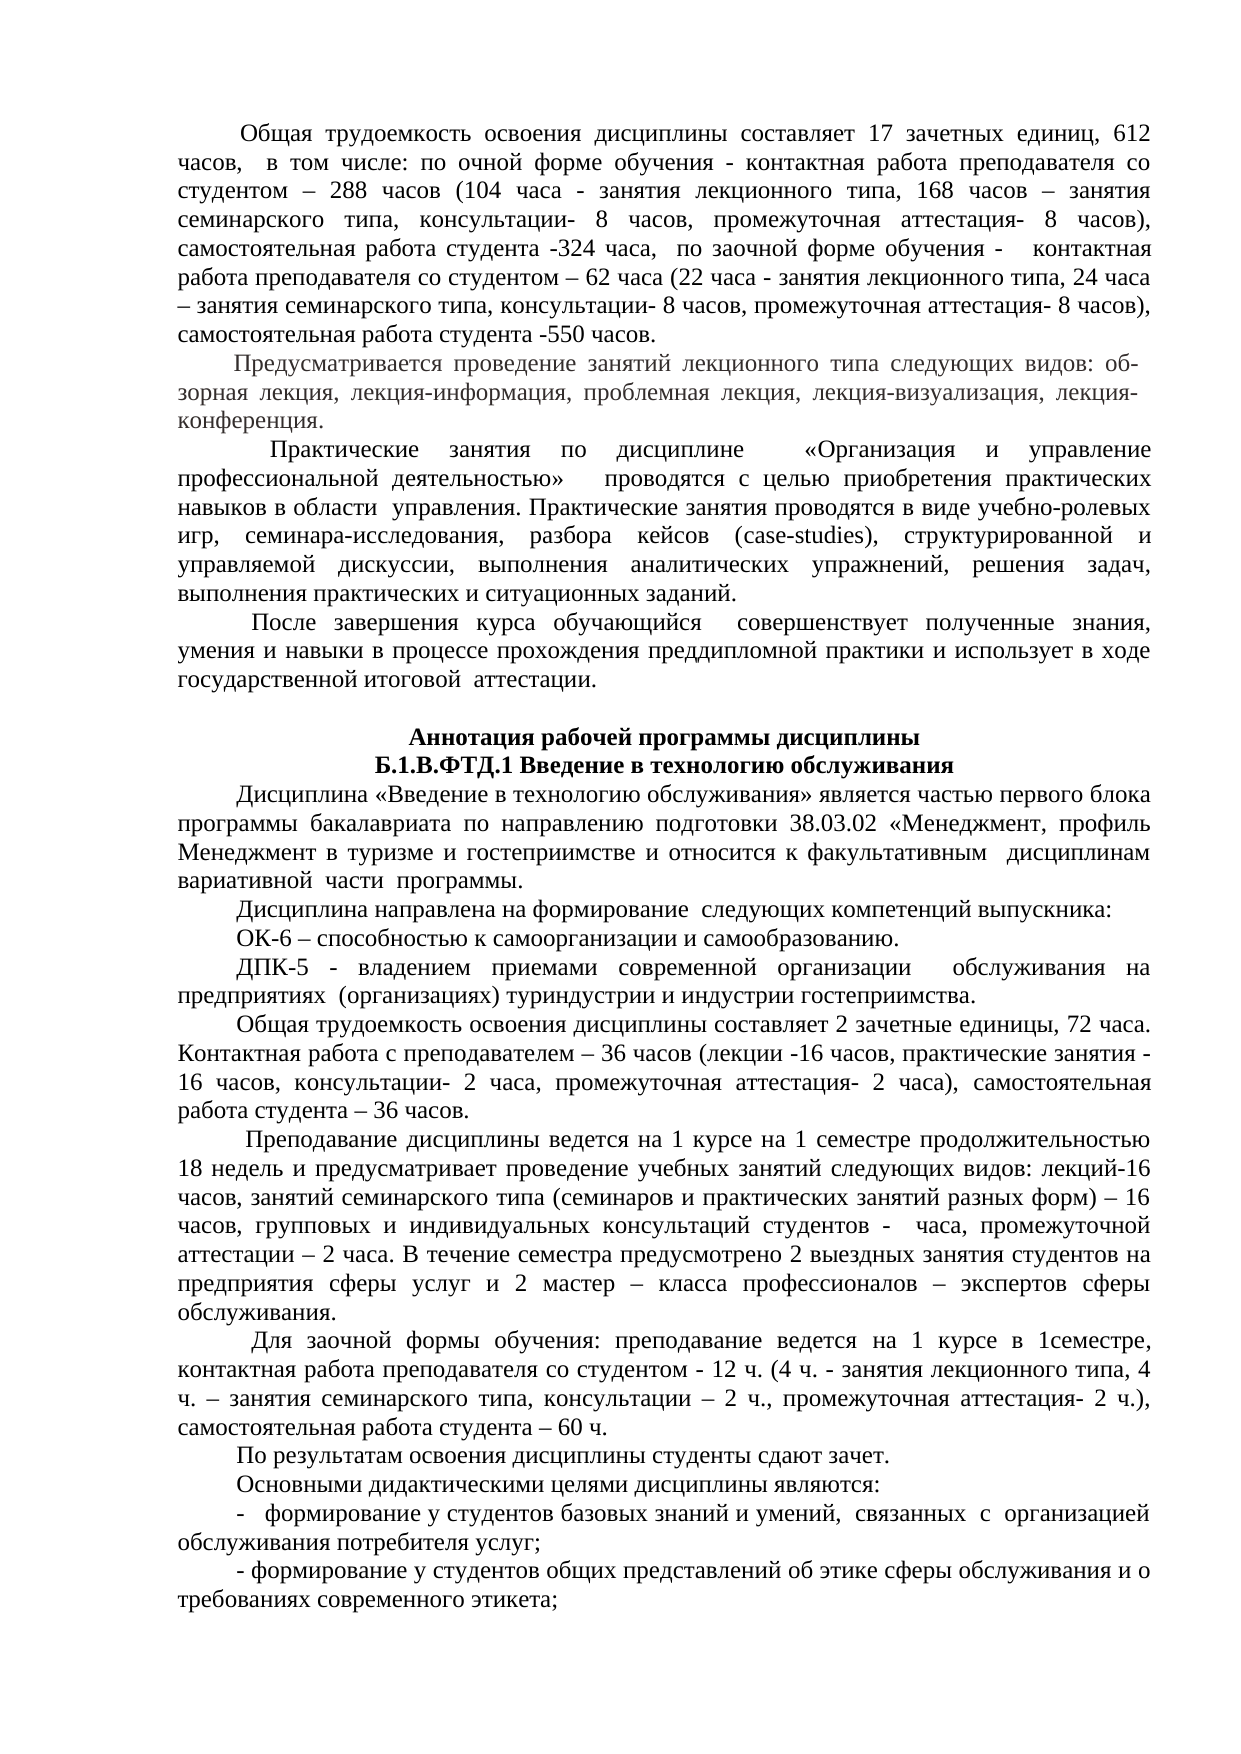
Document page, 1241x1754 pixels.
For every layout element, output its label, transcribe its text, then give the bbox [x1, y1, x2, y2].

text Практические занятия по дисциплине «Организация и управление профессиональной деятельностью» проводятся с целью приобретения практических навыков в области управления. Практические занятия проводятся в виде учебно-ролевых игр, семинара-исследования, разбора кейсов (case-studies), структурированной и управляемой дискуссии, выполнения аналитических упражнений, решения задач, выполнения практических и ситуационных заданий. [177, 434, 1152, 607]
text Общая трудоемкость освоения дисциплины составляет 17 зачетных единиц, 612 часов, в том числе: по очной форме обучения - контактная работа преподавателя со студентом – 288 часов (104 часа - занятия лекционного типа, 168 часов – занятия семинарского типа, консультации- 8 часов, промежуточная аттестация- 8 часов), самостоятельная работа студента -324 часа, по заочной форме обучения - контактная работа преподавателя со студентом – 62 часа (22 часа - занятия лекционного типа, 24 часа – занятия семинарского типа, консультации- 8 часов, промежуточная аттестация- 8 часов), самостоятельная работа студента -550 часов. [177, 118, 1152, 348]
text Основными дидактическими целями дисциплины являются: [177, 1469, 1152, 1498]
text Общая трудоемкость освоения дисциплины составляет 2 зачетные единицы, 72 часа. Контактная работа с преподавателем – 36 часов (лекции -16 часов, практические занятия -16 часов, консультации- 2 часа, промежуточная аттестация- 2 часа), самостоятельная работа студента – 36 часов. [177, 1009, 1152, 1124]
text Предусматривается проведение занятий лекционного типа следующих видов: об-зорная лекция, лекция-информация, проблемная лекция, лекция-визуализация, лекция- конференция. [177, 348, 1139, 434]
text Аннотация рабочей программы дисциплины [177, 722, 1152, 751]
text ДПК-5 - владением приемами современной организации обслуживания на предприятиях (организациях) туриндустрии и индустрии гостеприимства. [177, 952, 1152, 1009]
text По результатам освоения дисциплины студенты сдают зачет. [177, 1441, 1152, 1469]
text Для заочной формы обучения: преподавание ведется на 1 курсе в 1семестре, контактная работа преподавателя со студентом - 12 ч. (4 ч. - занятия лекционного типа, 4 ч. – занятия семинарского типа, консультации – 2 ч., промежуточная аттестация- 2 ч.), самостоятельная работа студента – 60 ч. [177, 1326, 1152, 1441]
text После завершения курса обучающийся совершенствует полученные знания, умения и навыки в процессе прохождения преддипломной практики и использует в ходе государственной итоговой аттестации. [177, 607, 1152, 693]
text - формирование у студентов общих представлений об этике сферы обслуживания и о требованиях современного этикета; [177, 1556, 1152, 1613]
text Б.1.В.ФТД.1 Введение в технологию обслуживания [177, 751, 1152, 779]
text Преподавание дисциплины ведется на 1 курсе на 1 семестре продолжительностью 18 недель и предусматривает проведение учебных занятий следующих видов: лекций-16 часов, занятий семинарского типа (семинаров и практических занятий разных форм) – 16 часов, групповых и индивидуальных консультаций студентов - часа, промежуточной аттестации – 2 часа. В течение семестра предусмотрено 2 выездных занятия студентов на предприятия сферы услуг и 2 мастер – класса профессионалов – экспертов сферы обслуживания. [177, 1124, 1152, 1326]
text - формирование у студентов базовых знаний и умений, связанных с организацией обслуживания потребителя услуг; [177, 1498, 1152, 1556]
text Дисциплина «Введение в технологию обслуживания» является частью первого блока программы бакалавриата по направлению подготовки 38.03.02 «Менеджмент, профиль Менеджмент в туризме и гостеприимстве и относится к факультативным дисциплинам вариативной части программы. [177, 779, 1152, 894]
text ОК-6 – способностью к самоорганизации и самообразованию. [177, 923, 1152, 952]
text Дисциплина направлена на формирование следующих компетенций выпускника: [177, 894, 1152, 923]
